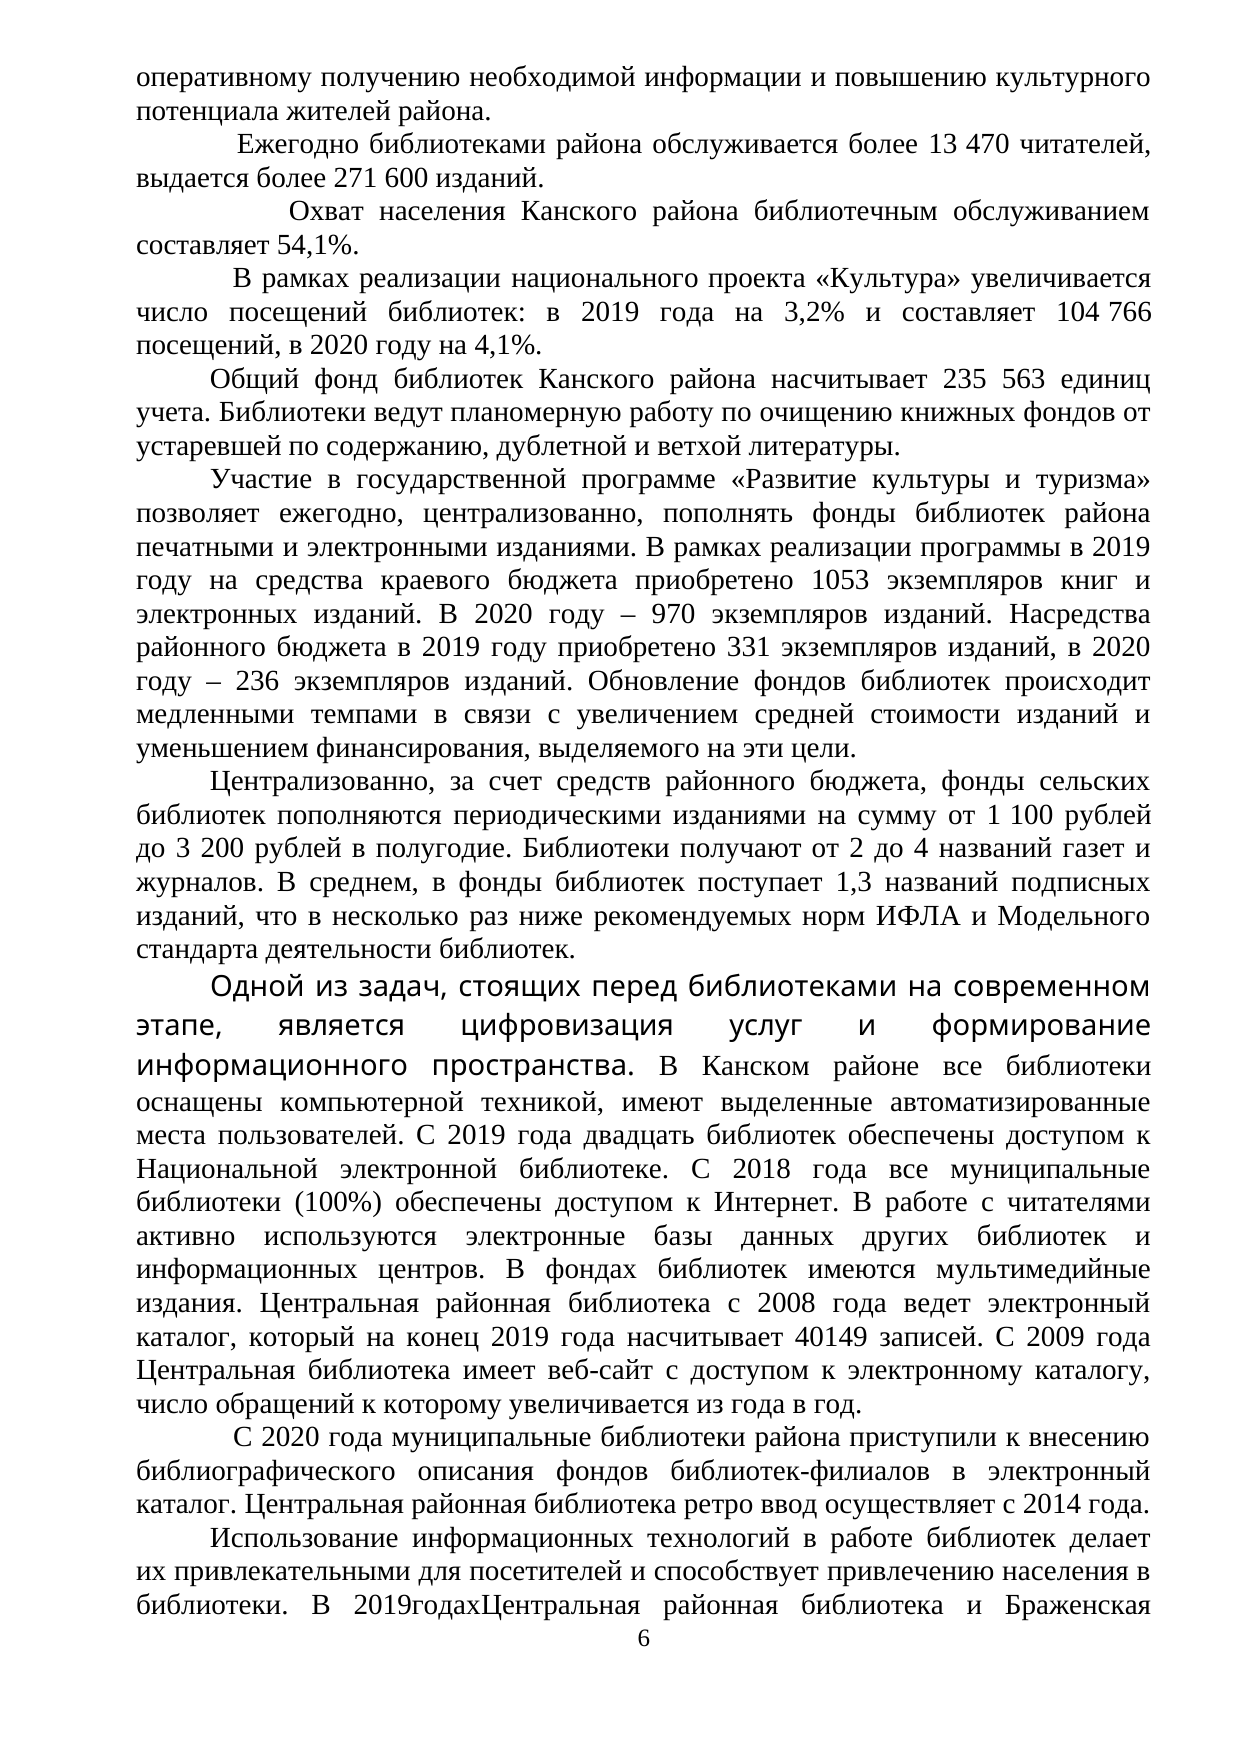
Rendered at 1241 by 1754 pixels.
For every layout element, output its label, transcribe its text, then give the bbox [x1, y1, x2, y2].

text Общий фонд библиотек Канского района насчитывает 235 563 единиц учета. Библиотеки ведут планомерную работу по очищению книжных фондов от устаревшей по содержанию, дублетной и ветхой литературы. [136, 361, 1152, 462]
text Охват населения Канского района библиотечным обслуживанием составляет 54,1%. [136, 193, 1152, 260]
text С 2020 года муниципальные библиотеки района приступили к внесению библиографического описания фондов библиотек-филиалов в электронный каталог. Центральная районная библиотека ретро ввод осуществляет с 2014 года. [136, 1419, 1152, 1520]
text Ежегодно библиотеками района обслуживается более 13 470 читателей, выдается более 271 600 изданий. [136, 126, 1152, 193]
text В рамках реализации национального проекта «Культура» увеличивается число посещений библиотек: в 2019 года на 3,2% и составляет 104 766 посещений, в 2020 году на 4,1%. [136, 260, 1152, 361]
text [136, 1520, 1152, 1621]
text Централизованно, за счет средств районного бюджета, фонды сельских библиотек пополняются периодическими изданиями на сумму от 1 100 рублей до 3 200 рублей в полугодие. Библиотеки получают от 2 до 4 названий газет и журналов. В среднем, в фонды библиотек поступает 1,3 названий подписных изданий, что в несколько раз ниже рекомендуемых норм ИФЛА и Модельного стандарта деятельности библиотек. [136, 763, 1152, 965]
text Одной из задач, стоящих перед библиотеками на современном этапе, является цифровизация услуг и формирование информационного пространства. В Канском районе все библиотеки оснащены компьютерной техникой, имеют выделенные автоматизированные места пользователей. С 2019 года двадцать библиотек обеспечены доступом к Национальной электронной библиотеке. С 2018 года все муниципальные библиотеки (100%) обеспечены доступом к Интернет. В работе с читателями активно используются электронные базы данных других библиотек и информационных центров. В фондах библиотек имеются мультимедийные издания. Центральная районная библиотека с 2008 года ведет электронный каталог, который на конец 2019 года насчитывает 40149 записей. С 2009 года Центральная библиотека имеет веб-сайт с доступом к электронному каталогу, число обращений к которому увеличивается из года в год. [136, 965, 1152, 1419]
text Участие в государственной программе «Развитие культуры и туризма» позволяет ежегодно, централизованно, пополнять фонды библиотек района печатными и электронными изданиями. В рамках реализации программы в 2019 году на средства краевого бюджета приобретено 1053 экземпляров книг и электронных изданий. В 2020 году – 970 экземпляров изданий. Насредства районного бюджета в 2019 году приобретено 331 экземпляров изданий, в 2020 году – 236 экземпляров изданий. Обновление фондов библиотек происходит медленными темпами в связи с увеличением средней стоимости изданий и уменьшением финансирования, выделяемого на эти цели. [136, 462, 1152, 763]
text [136, 59, 1152, 126]
